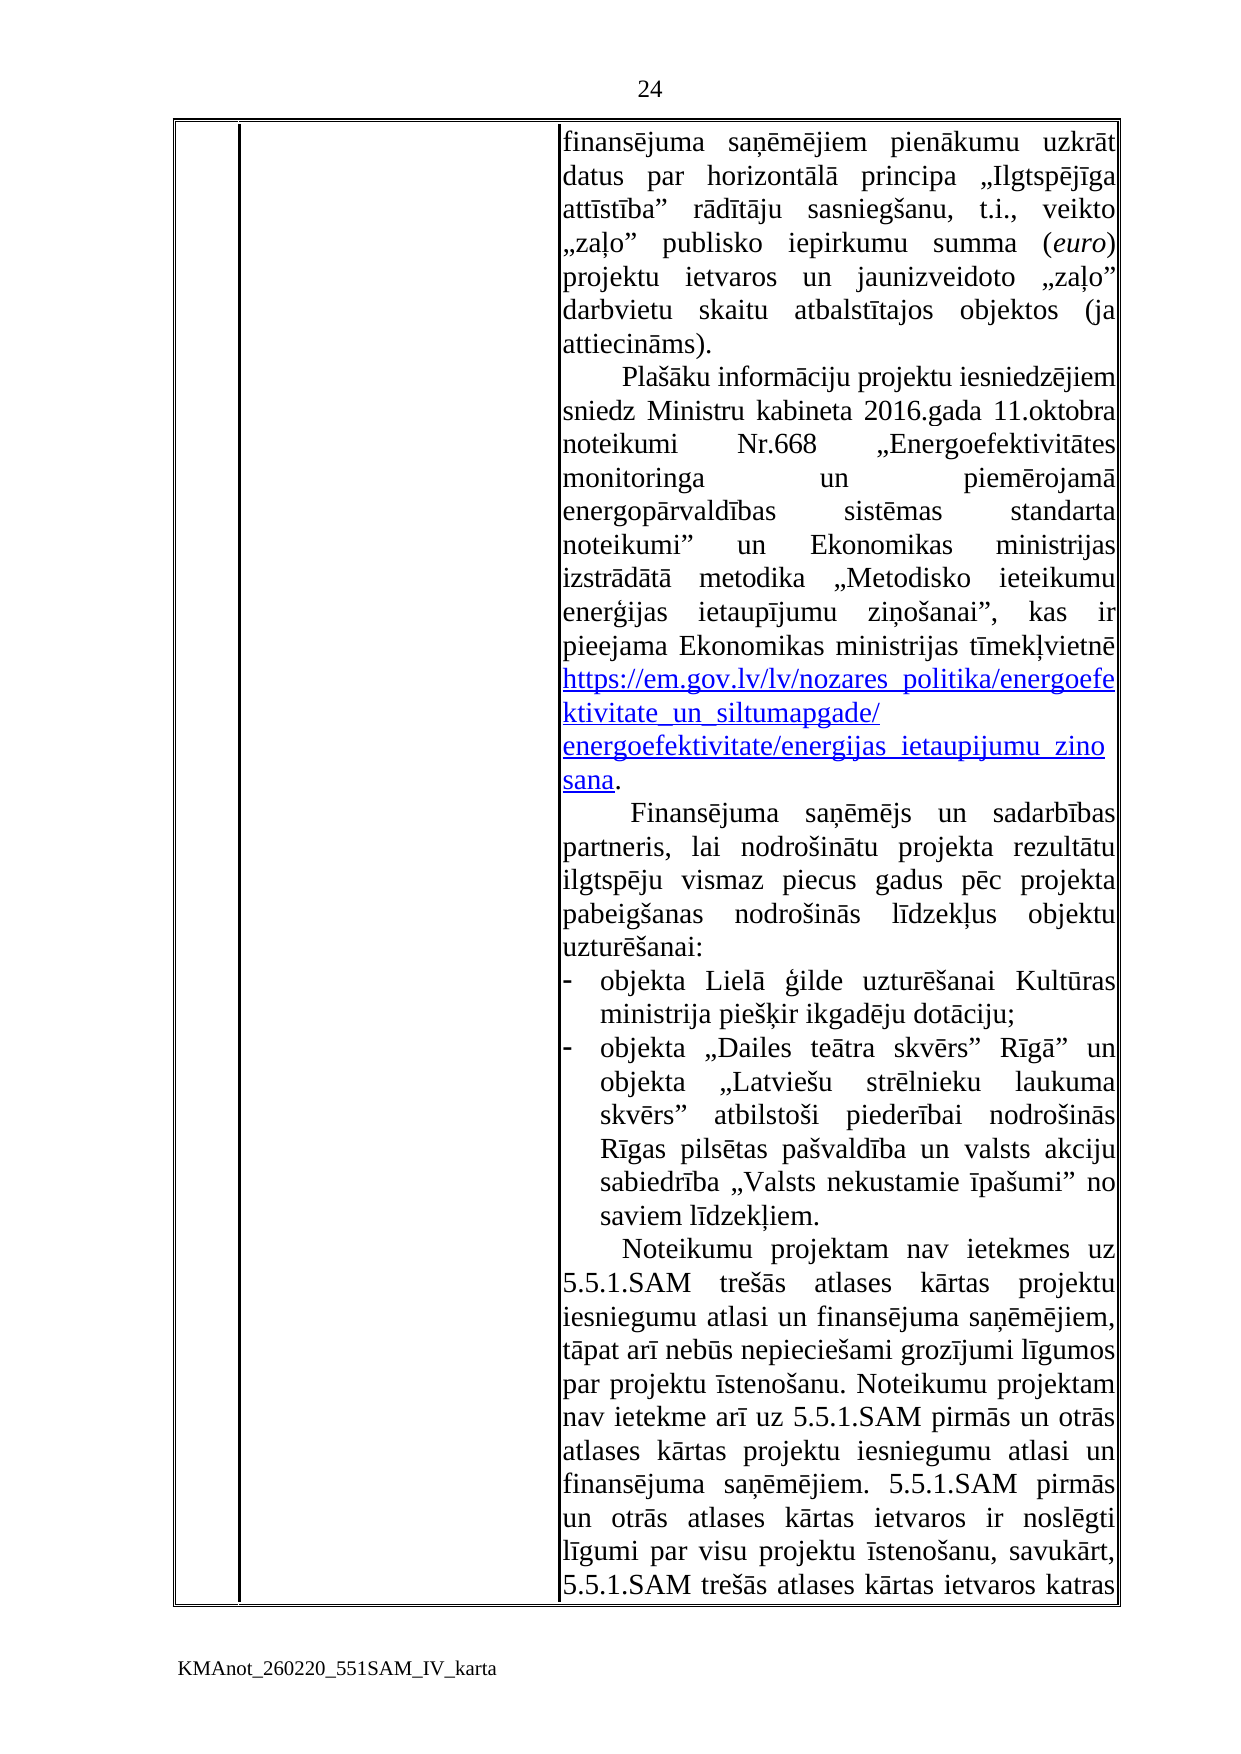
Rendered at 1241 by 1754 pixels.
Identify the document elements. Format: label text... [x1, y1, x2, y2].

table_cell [559, 122, 1117, 1604]
table_cell 2. [176, 120, 239, 1604]
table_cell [239, 122, 559, 1604]
